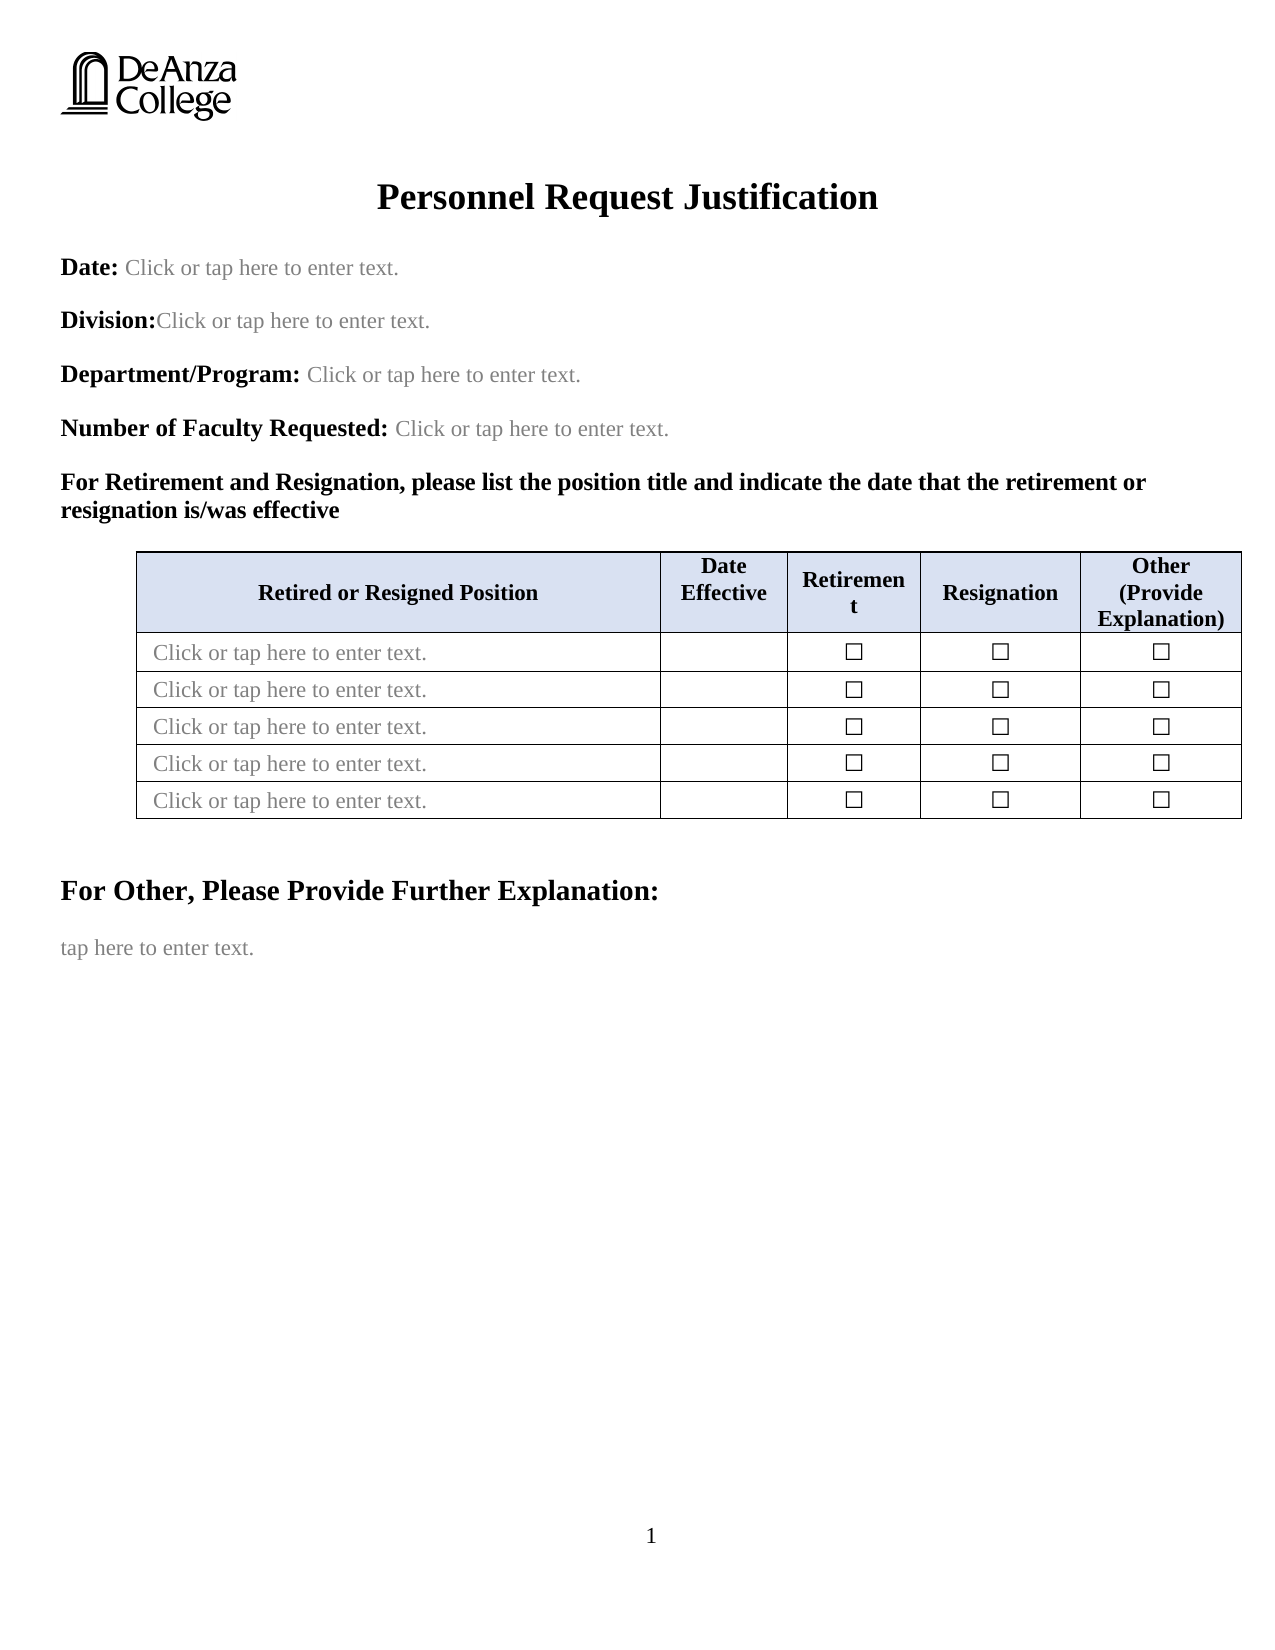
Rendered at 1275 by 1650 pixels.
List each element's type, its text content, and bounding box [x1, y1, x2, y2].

table_cell [137, 633, 660, 671]
table_header Date Effective [661, 553, 787, 632]
table_header Other (Provide Explanation) [1081, 553, 1241, 632]
table_cell [1081, 708, 1241, 744]
table_cell [661, 708, 787, 744]
table_cell [661, 672, 787, 707]
table_cell [921, 708, 1080, 744]
text Date: [60, 252, 1242, 281]
table_cell [921, 745, 1080, 781]
text Department/Program: [60, 359, 1242, 388]
table_cell [137, 672, 660, 707]
table_cell [788, 633, 920, 671]
table_cell [788, 672, 920, 707]
table_header Retired or Resigned Position [137, 553, 660, 632]
table_cell [661, 782, 787, 818]
table_header Retirement [788, 553, 920, 632]
text Number of Faculty Requested: [60, 413, 1242, 442]
table_cell [788, 708, 920, 744]
table_cell [788, 782, 920, 818]
table_cell [921, 672, 1080, 707]
table_cell [1081, 745, 1241, 781]
table_header Resignation [921, 553, 1080, 632]
table_cell [661, 745, 787, 781]
text For Retirement and Resignation, please list the position title and indicate the date that the retirement or resignation is/was effective [60, 467, 1242, 524]
table_cell [137, 782, 660, 818]
table_cell [921, 782, 1080, 818]
table_cell [921, 633, 1080, 671]
subtitle Personnel Request Justification [377, 174, 1242, 217]
table_cell [1081, 782, 1241, 818]
picture [60, 52, 237, 121]
text For Other, Please Provide Further Explanation: [60, 873, 1242, 907]
table_cell [661, 633, 787, 671]
table_cell [1081, 672, 1241, 707]
text Division: [60, 306, 1242, 334]
table_cell [1081, 633, 1241, 671]
table_cell [137, 745, 660, 781]
table_cell [788, 745, 920, 781]
table_cell [137, 708, 660, 744]
